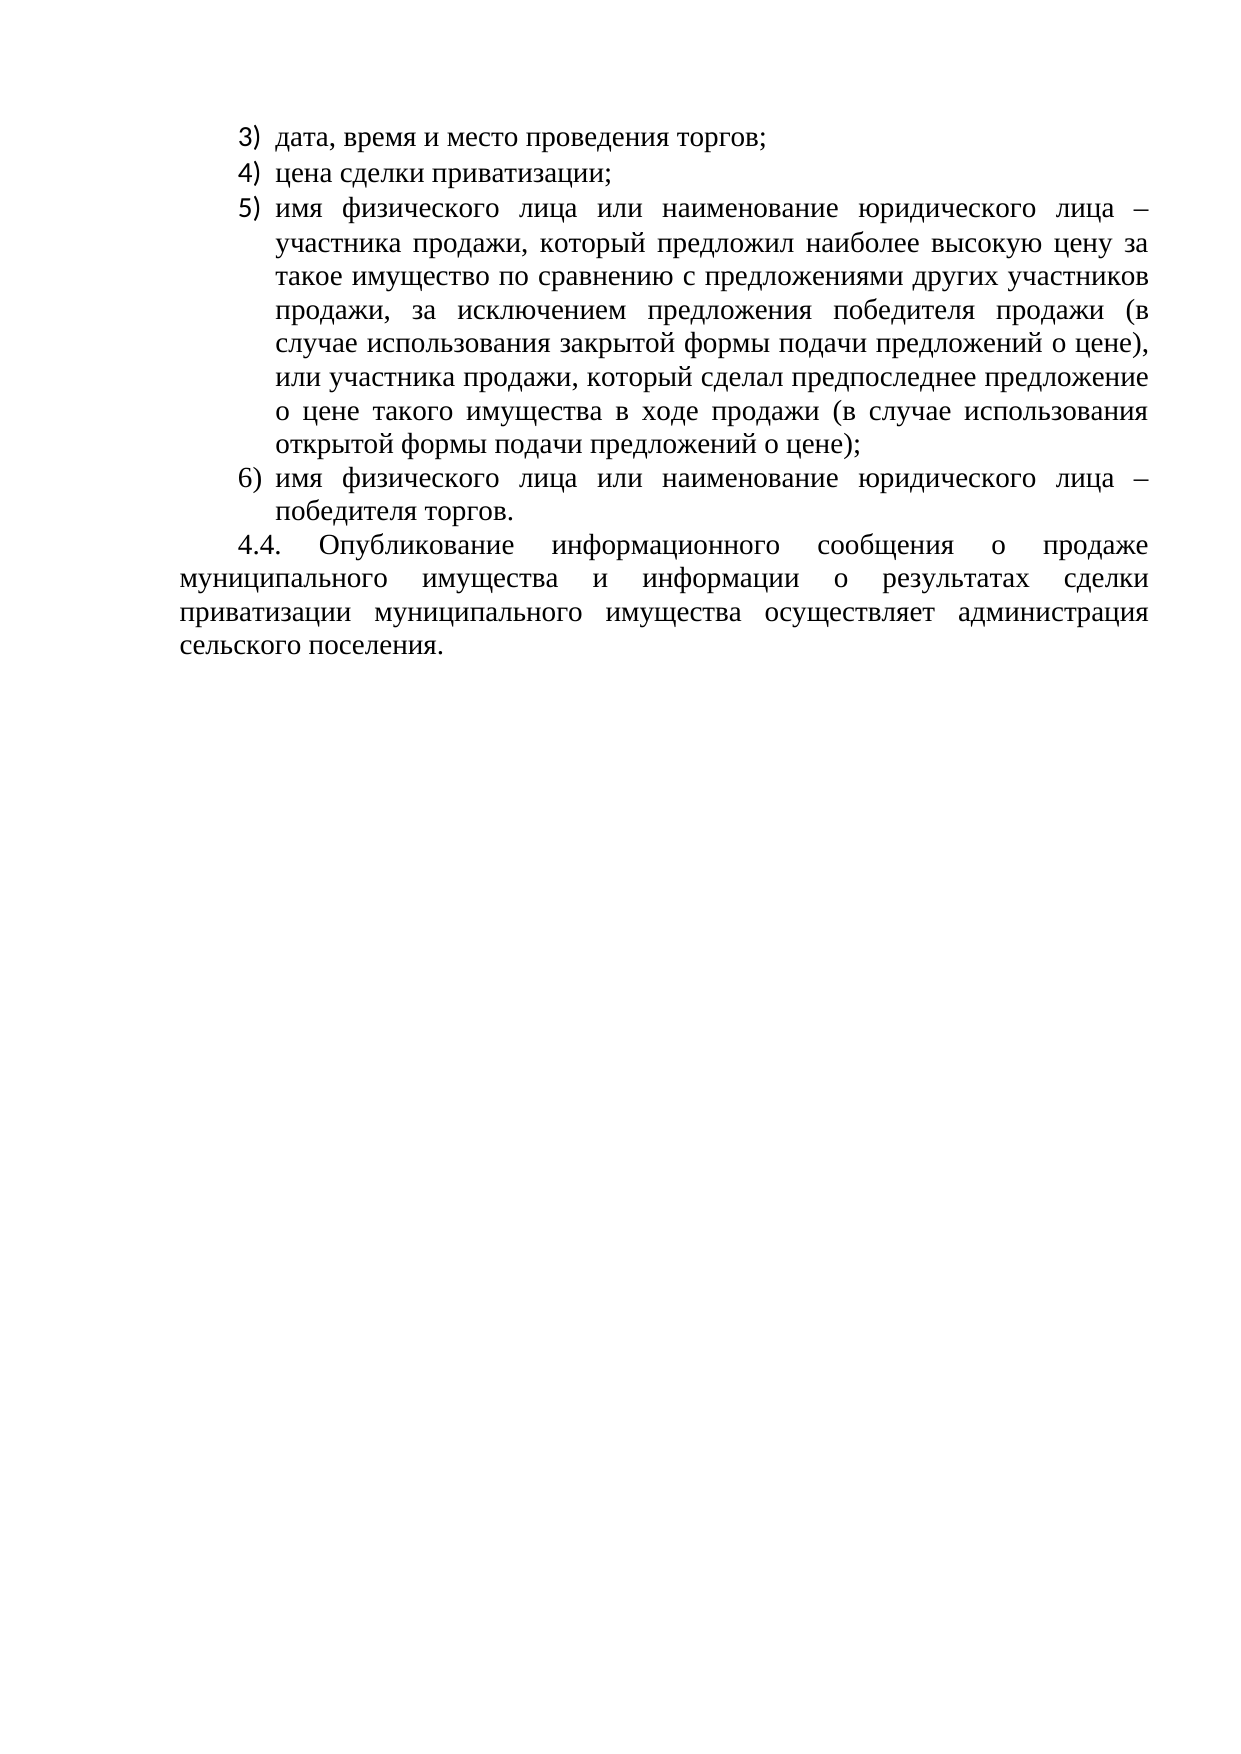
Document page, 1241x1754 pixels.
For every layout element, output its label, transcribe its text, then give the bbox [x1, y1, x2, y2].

text 4.4. Опубликование информационного сообщения о продаже муниципального имущества и информации о результатах сделки приватизации муниципального имущества осуществляет администрация сельского поселения. [179, 527, 1149, 661]
list имя физического лица или наименование юридического лица –победителя торгов. [238, 460, 1149, 527]
list дата, время и место проведения торгов; [238, 118, 1149, 154]
list цена сделки приватизации; [238, 154, 1149, 189]
list имя физического лица или наименование юридического лица –участника продажи, который предложил наиболее высокую цену за такое имущество по сравнению с предложениями других участников продажи, за исключением предложения победителя продажи (в случае использования закрытой формы подачи предложений о цене), или участника продажи, который сделал предпоследнее предложение о цене такого имущества в ходе продажи (в случае использования открытой формы подачи предложений о цене); [238, 189, 1149, 460]
